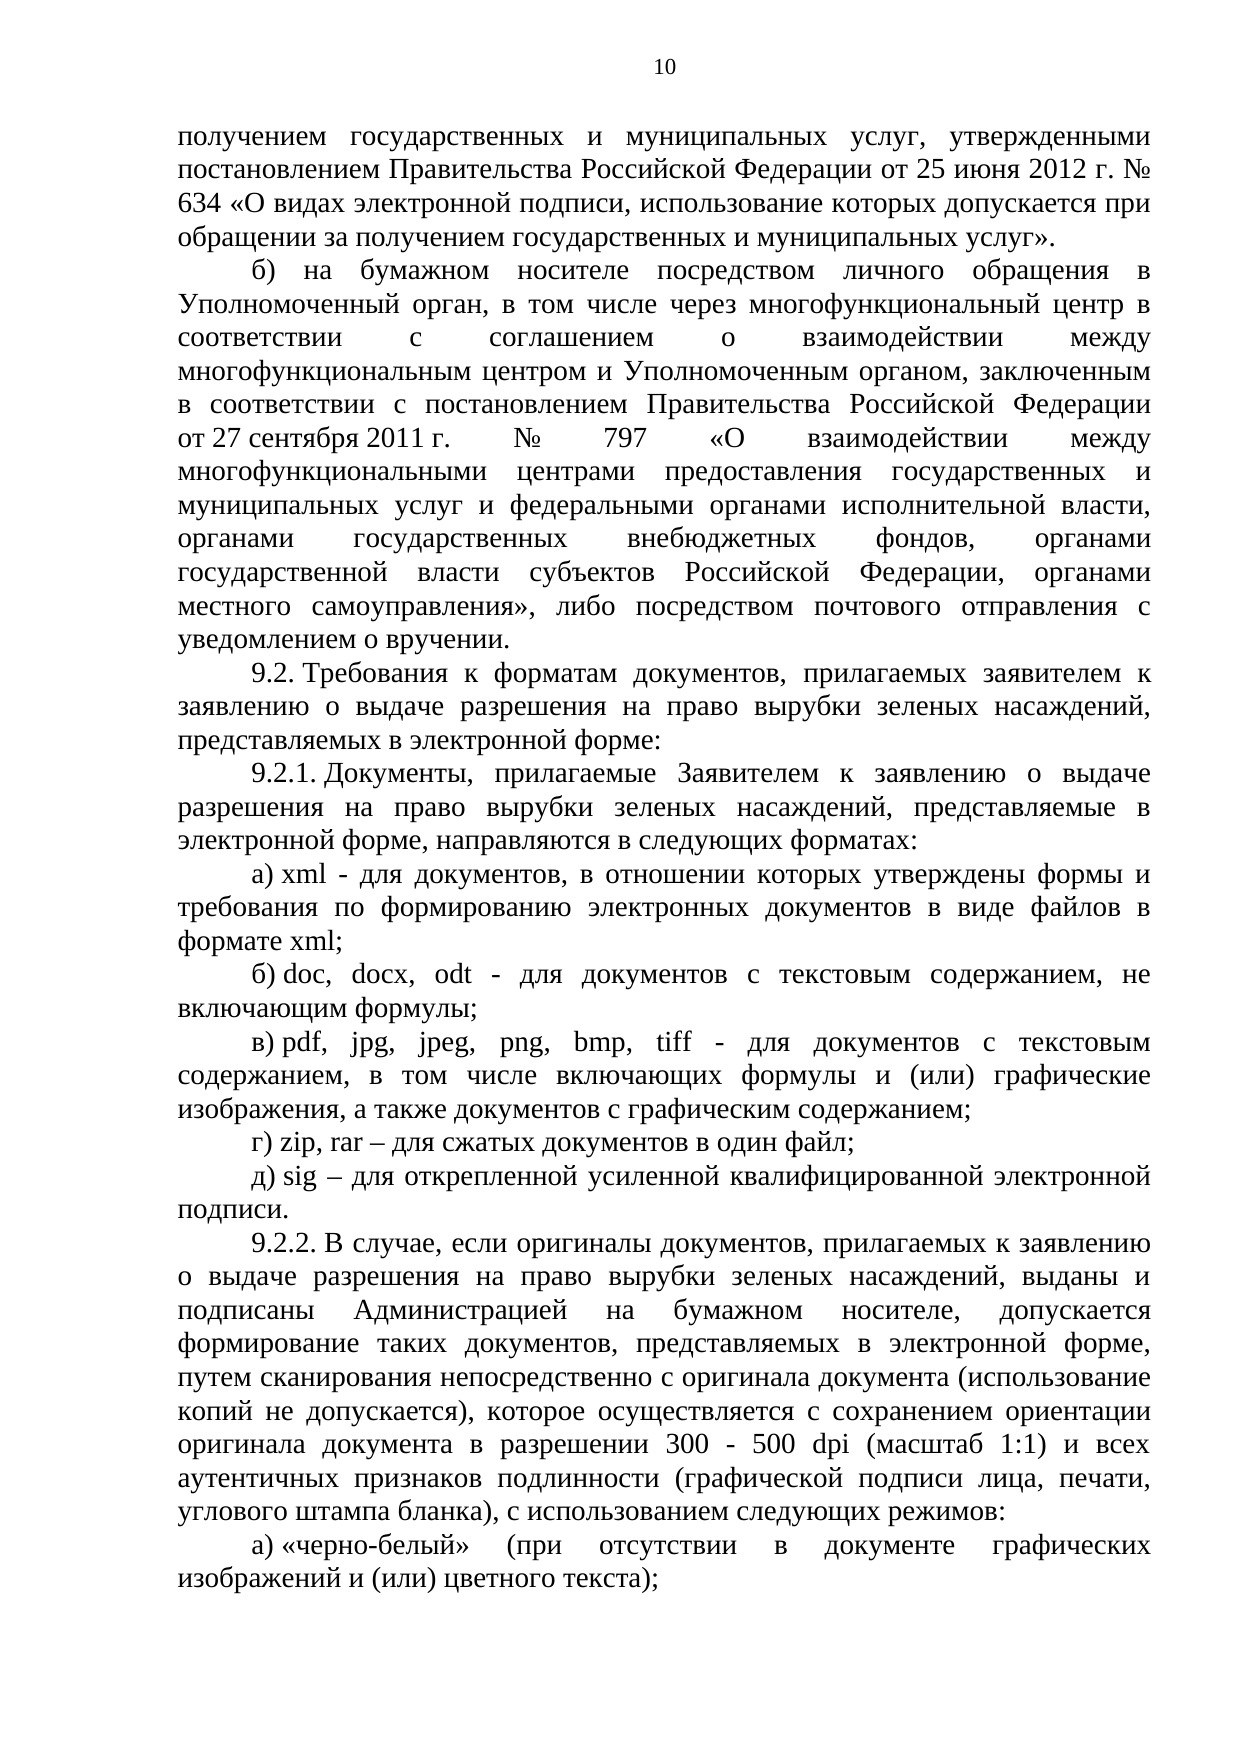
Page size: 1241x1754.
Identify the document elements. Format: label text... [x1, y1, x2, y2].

text б) doc, docx, odt - для документов с текстовым содержанием, не включающим формулы; [177, 957, 1152, 1024]
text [177, 118, 1152, 252]
text 9.2.2. В случае, если оригиналы документов, прилагаемых к заявлению о выдаче разрешения на право вырубки зеленых насаждений, выданы и подписаны Администрацией на бумажном носителе, допускается формирование таких документов, представляемых в электронной форме, путем сканирования непосредственно с оригинала документа (использование копий не допускается), которое осуществляется с сохранением ориентации оригинала документа в разрешении 300 - 500 dpi (масштаб 1:1) и всех аутентичных признаков подлинности (графической подписи лица, печати, углового штампа бланка), с использованием следующих режимов: [177, 1225, 1152, 1527]
text 9.2. Требования к форматам документов, прилагаемых заявителем к заявлению о выдаче разрешения на право вырубки зеленых насаждений, представляемых в электронной форме: [177, 655, 1152, 755]
text а) «черно-белый» (при отсутствии в документе графических изображений и (или) цветного текста); [177, 1527, 1152, 1594]
text 9.2.1. Документы, прилагаемые Заявителем к заявлению о выдаче разрешения на право вырубки зеленых насаждений, представляемые в электронной форме, направляются в следующих форматах: [177, 755, 1152, 856]
text г) zip, rar – для сжатых документов в один файл; [177, 1124, 1152, 1158]
text а) xml - для документов, в отношении которых утверждены формы и требования по формированию электронных документов в виде файлов в формате xml; [177, 856, 1152, 957]
text в) pdf, jpg, jpeg, png, bmp, tiff - для документов с текстовым содержанием, в том числе включающих формулы и (или) графические изображения, а также документов с графическим содержанием; [177, 1024, 1152, 1124]
text б) на бумажном носителе посредством личного обращения в Уполномоченный орган, в том числе через многофункциональный центр в соответствии с соглашением о взаимодействии между многофункциональным центром и Уполномоченным органом, заключенным в соответствии с постановлением Правительства Российской Федерации от 27 сентября 2011 г. № 797 «О взаимодействии между многофункциональными центрами предоставления государственных и муниципальных услуг и федеральными органами исполнительной власти, органами государственных внебюджетных фондов, органами государственной власти субъектов Российской Федерации, органами местного самоуправления», либо посредством почтового отправления с уведомлением о вручении. [177, 252, 1152, 655]
text д) sig – для открепленной усиленной квалифицированной электронной подписи. [177, 1158, 1152, 1225]
